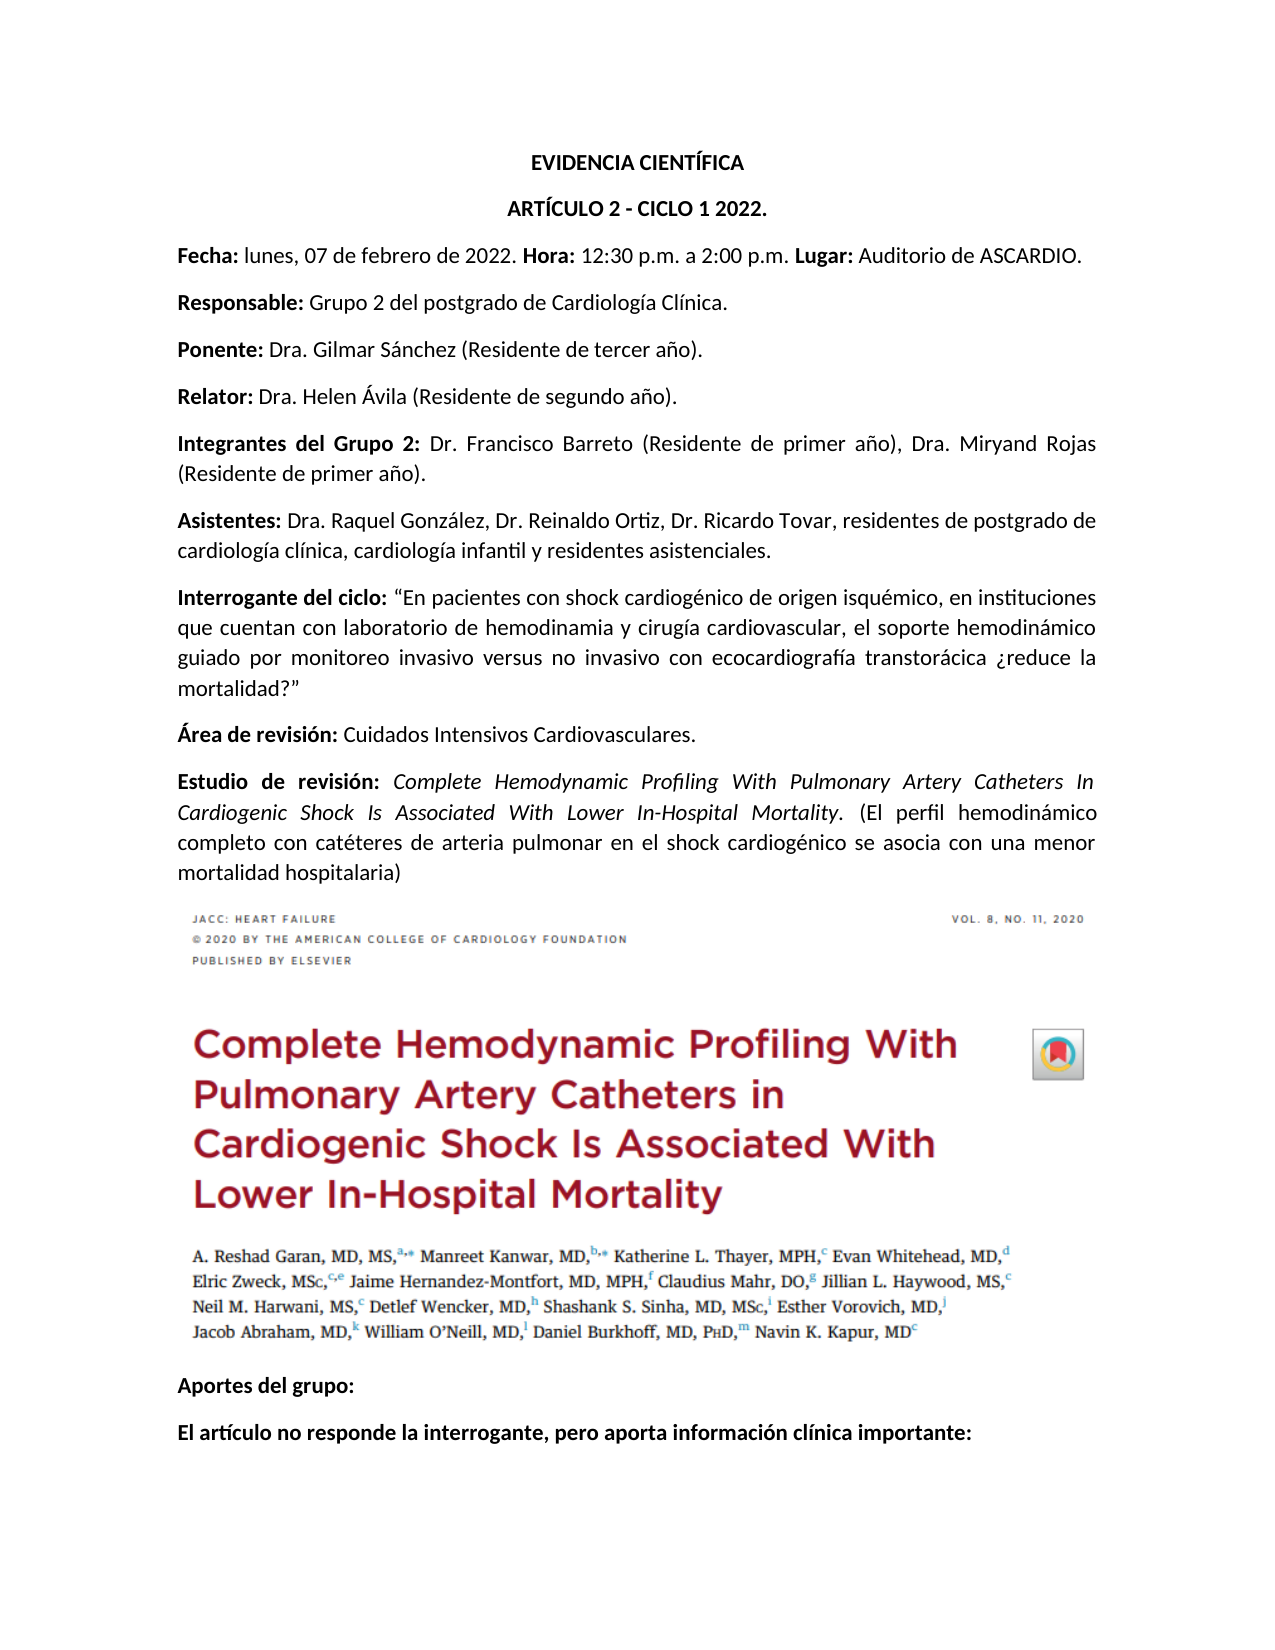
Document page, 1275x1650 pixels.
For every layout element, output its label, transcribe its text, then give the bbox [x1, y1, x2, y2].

text Integrantes del Grupo 2: Dr. Francisco Barreto (Residente de primer año), Dra. Miryand Rojas (Residente de primer año). [177, 429, 1098, 487]
text EVIDENCIA CIENTÍFICA [177, 148, 1098, 176]
text Asistentes: Dra. Raquel González, Dr. Reinaldo Ortiz, Dr. Ricardo Tovar, residentes de postgrado de cardiología clínica, cardiología infantil y residentes asistenciales. [177, 506, 1098, 564]
text Relator: Dra. Helen Ávila (Residente de segundo año). [177, 382, 1098, 410]
text Estudio de revisión: Complete Hemodynamic Profiling With Pulmonary Artery Catheters In Cardiogenic Shock Is Associated With Lower In-Hospital Mortality. (El perfil hemodinámico completo con catéteres de arteria pulmonar en el shock cardiogénico se asocia con una menor mortalidad hospitalaria) [177, 767, 1098, 886]
text Responsable: Grupo 2 del postgrado de Cardiología Clínica. [177, 288, 1098, 316]
text Interrogante del ciclo: “En pacientes con shock cardiogénico de origen isquémico, en instituciones que cuentan con laboratorio de hemodinamia y cirugía cardiovascular, el soporte hemodinámico guiado por monitoreo invasivo versus no invasivo con ecocardiografía transtorácica ¿reduce la mortalidad?” [177, 583, 1098, 702]
picture [177, 905, 1098, 1353]
text Ponente: Dra. Gilmar Sánchez (Residente de tercer año). [177, 335, 1098, 363]
text ARTÍCULO 2 - CICLO 1 2022. [177, 194, 1098, 222]
text Fecha: lunes, 07 de febrero de 2022. Hora: 12:30 p.m. a 2:00 p.m. Lugar: Auditorio de ASCARDIO. [177, 241, 1098, 269]
text Área de revisión: Cuidados Intensivos Cardiovasculares. [177, 721, 1098, 748]
text El artículo no responde la interrogante, pero aporta información clínica importante: [177, 1418, 1098, 1446]
text Aportes del grupo: [177, 1371, 1098, 1399]
